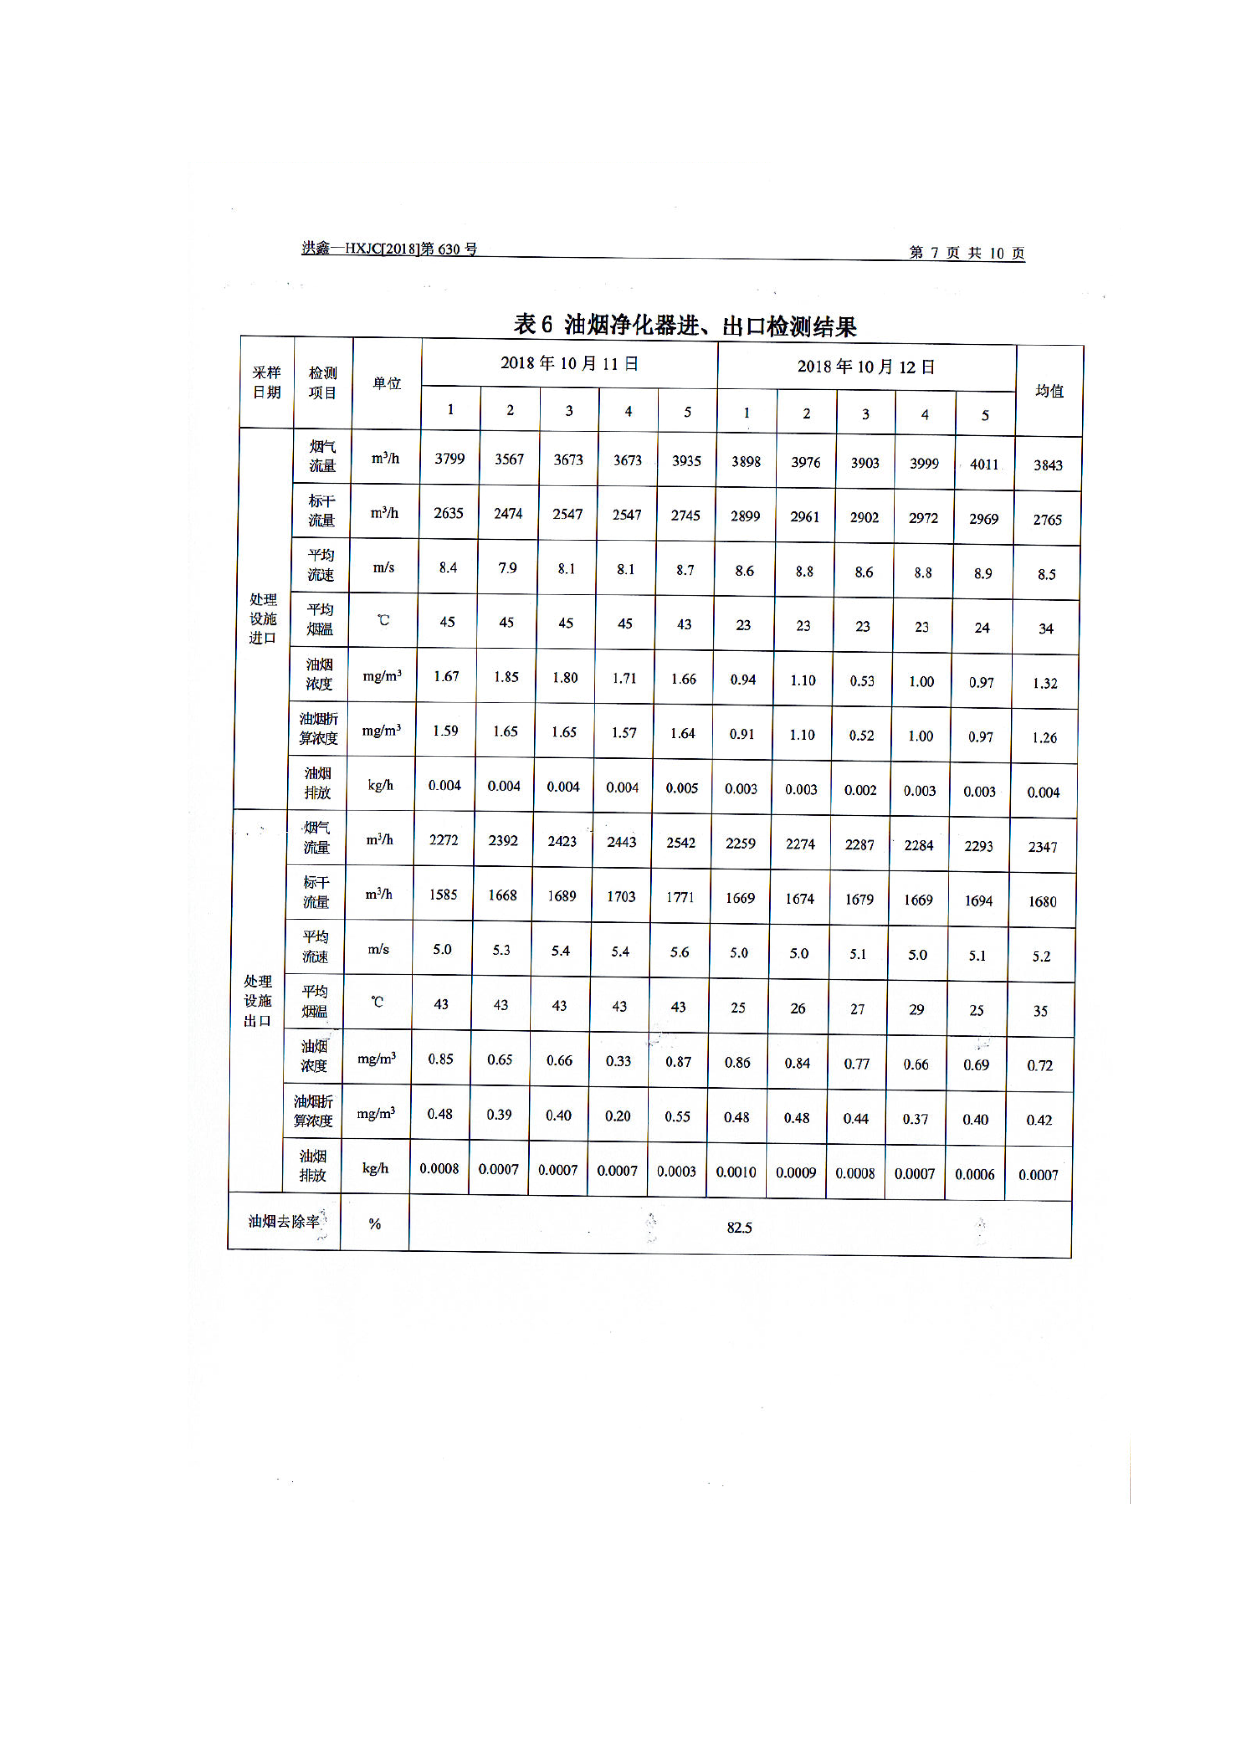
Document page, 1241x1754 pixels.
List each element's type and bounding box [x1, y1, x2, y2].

picture [189, 163, 1130, 1504]
